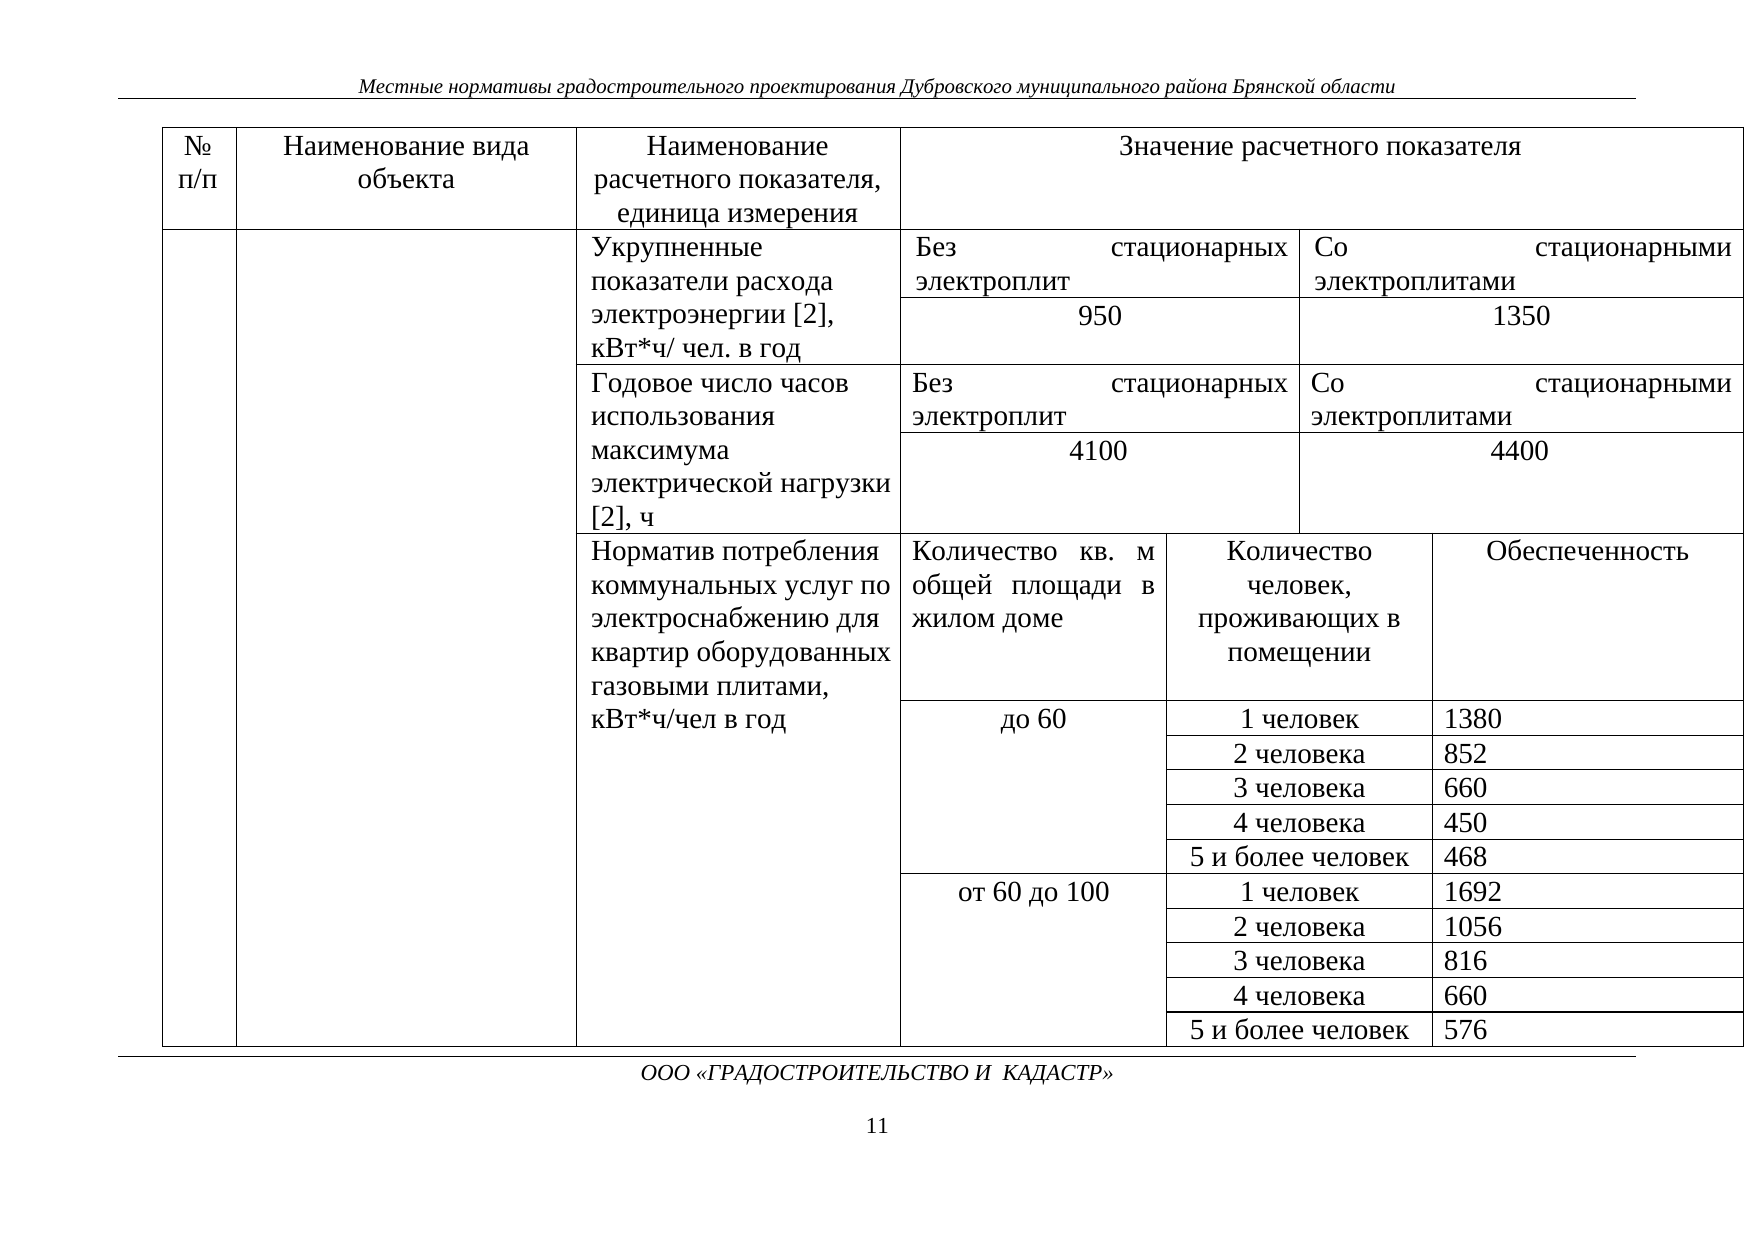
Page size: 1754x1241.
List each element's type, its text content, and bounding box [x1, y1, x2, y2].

table_cell 4 человека [1167, 805, 1432, 838]
table_header Наименование вида объекта [237, 128, 576, 228]
table_cell 3 человека [1167, 943, 1432, 977]
table_cell 4100 [901, 433, 1299, 532]
table_cell 1 человек [1167, 701, 1432, 735]
table_cell 576 [1433, 1013, 1743, 1046]
table_cell 852 [1433, 736, 1743, 769]
table_cell 660 [1433, 770, 1743, 804]
table_cell 2 человека [1167, 736, 1432, 769]
table_cell Годовое число часов использования максимума электрической нагрузки [2], ч [577, 365, 900, 532]
table_cell 468 [1433, 840, 1743, 873]
table_cell 1056 [1433, 909, 1743, 942]
table_cell до 60 [901, 701, 1166, 873]
table_cell от 60 до 100 [901, 874, 1166, 1046]
table_cell 1380 [1433, 701, 1743, 735]
table_cell Без стационарных электроплит [901, 230, 1299, 297]
table_cell 1692 [1433, 874, 1743, 908]
table_cell Без стационарных электроплит [901, 365, 1299, 432]
table_cell 4400 [1300, 433, 1743, 532]
table_cell 4 человека [1167, 978, 1432, 1011]
table_cell Обеспеченность [1433, 534, 1743, 700]
table_cell 5 и более человек [1167, 840, 1432, 873]
table_cell 3 человека [1167, 770, 1432, 804]
table_cell Со стационарными электроплитами [1300, 365, 1743, 432]
table_cell Количество кв. м общей площади в жилом доме [901, 534, 1166, 700]
table_header № п/п [163, 128, 236, 228]
table_cell Со стационарными электроплитами [1300, 230, 1743, 297]
table_cell 1350 [1300, 298, 1743, 364]
table_cell 450 [1433, 805, 1743, 838]
table_cell 950 [901, 298, 1299, 364]
table_cell 816 [1433, 943, 1743, 977]
table_cell 2 человека [1167, 909, 1432, 942]
table_header Наименование расчетного показателя, единица измерения [577, 128, 900, 228]
table_cell Норматив потребления коммунальных услуг по электроснабжению для квартир оборудованных газовыми плитами, кВт*ч/чел в год [577, 534, 900, 1046]
table_cell Укрупненные показатели расхода электроэнергии [2], кВт*ч/ чел. в год [577, 230, 900, 364]
table_cell 1 человек [1167, 874, 1432, 908]
table_cell 5 и более человек [1167, 1013, 1432, 1046]
table_header Значение расчетного показателя [901, 128, 1743, 228]
table_cell Количество человек, проживающих в помещении [1167, 534, 1432, 700]
table_cell 660 [1433, 978, 1743, 1011]
